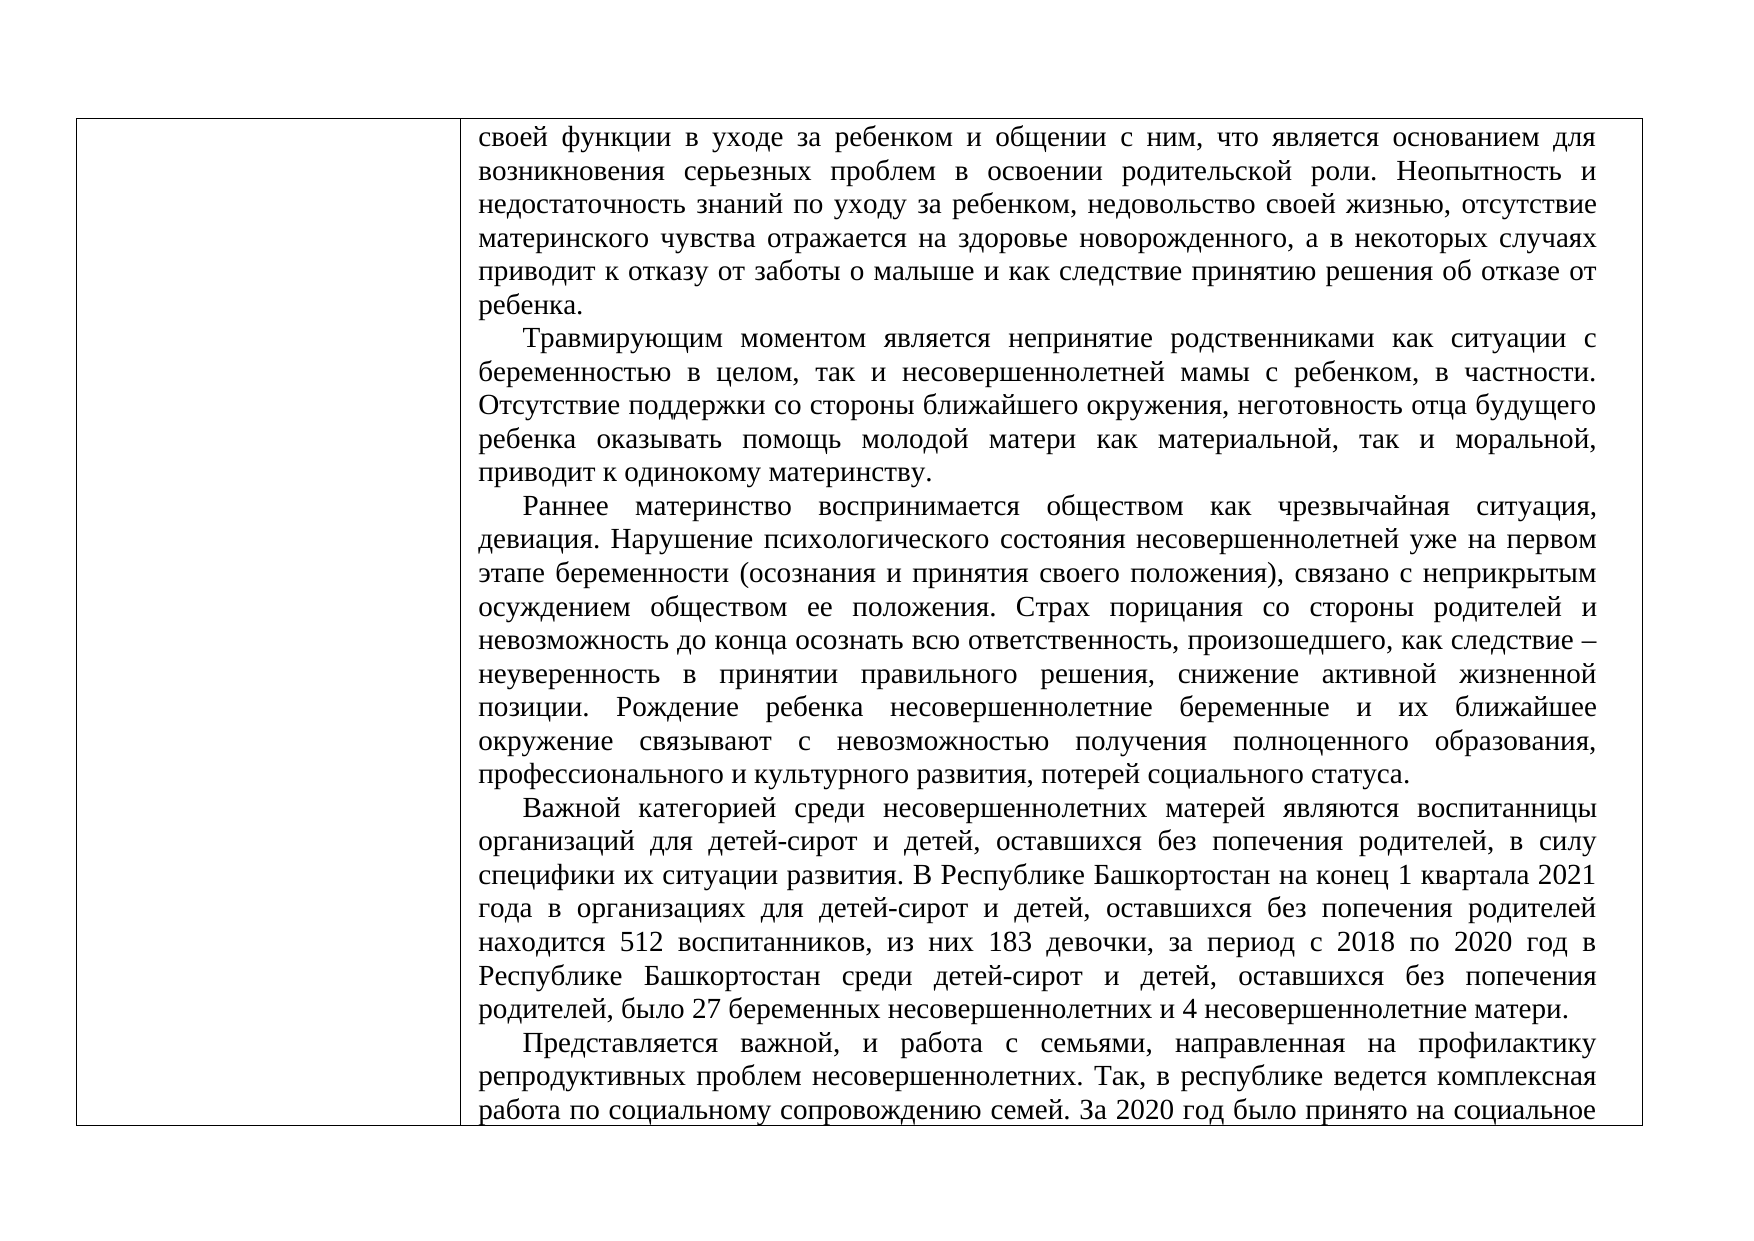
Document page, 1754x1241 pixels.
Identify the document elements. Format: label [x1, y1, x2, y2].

table_cell [77, 119, 460, 1125]
table_cell [461, 119, 1642, 1125]
